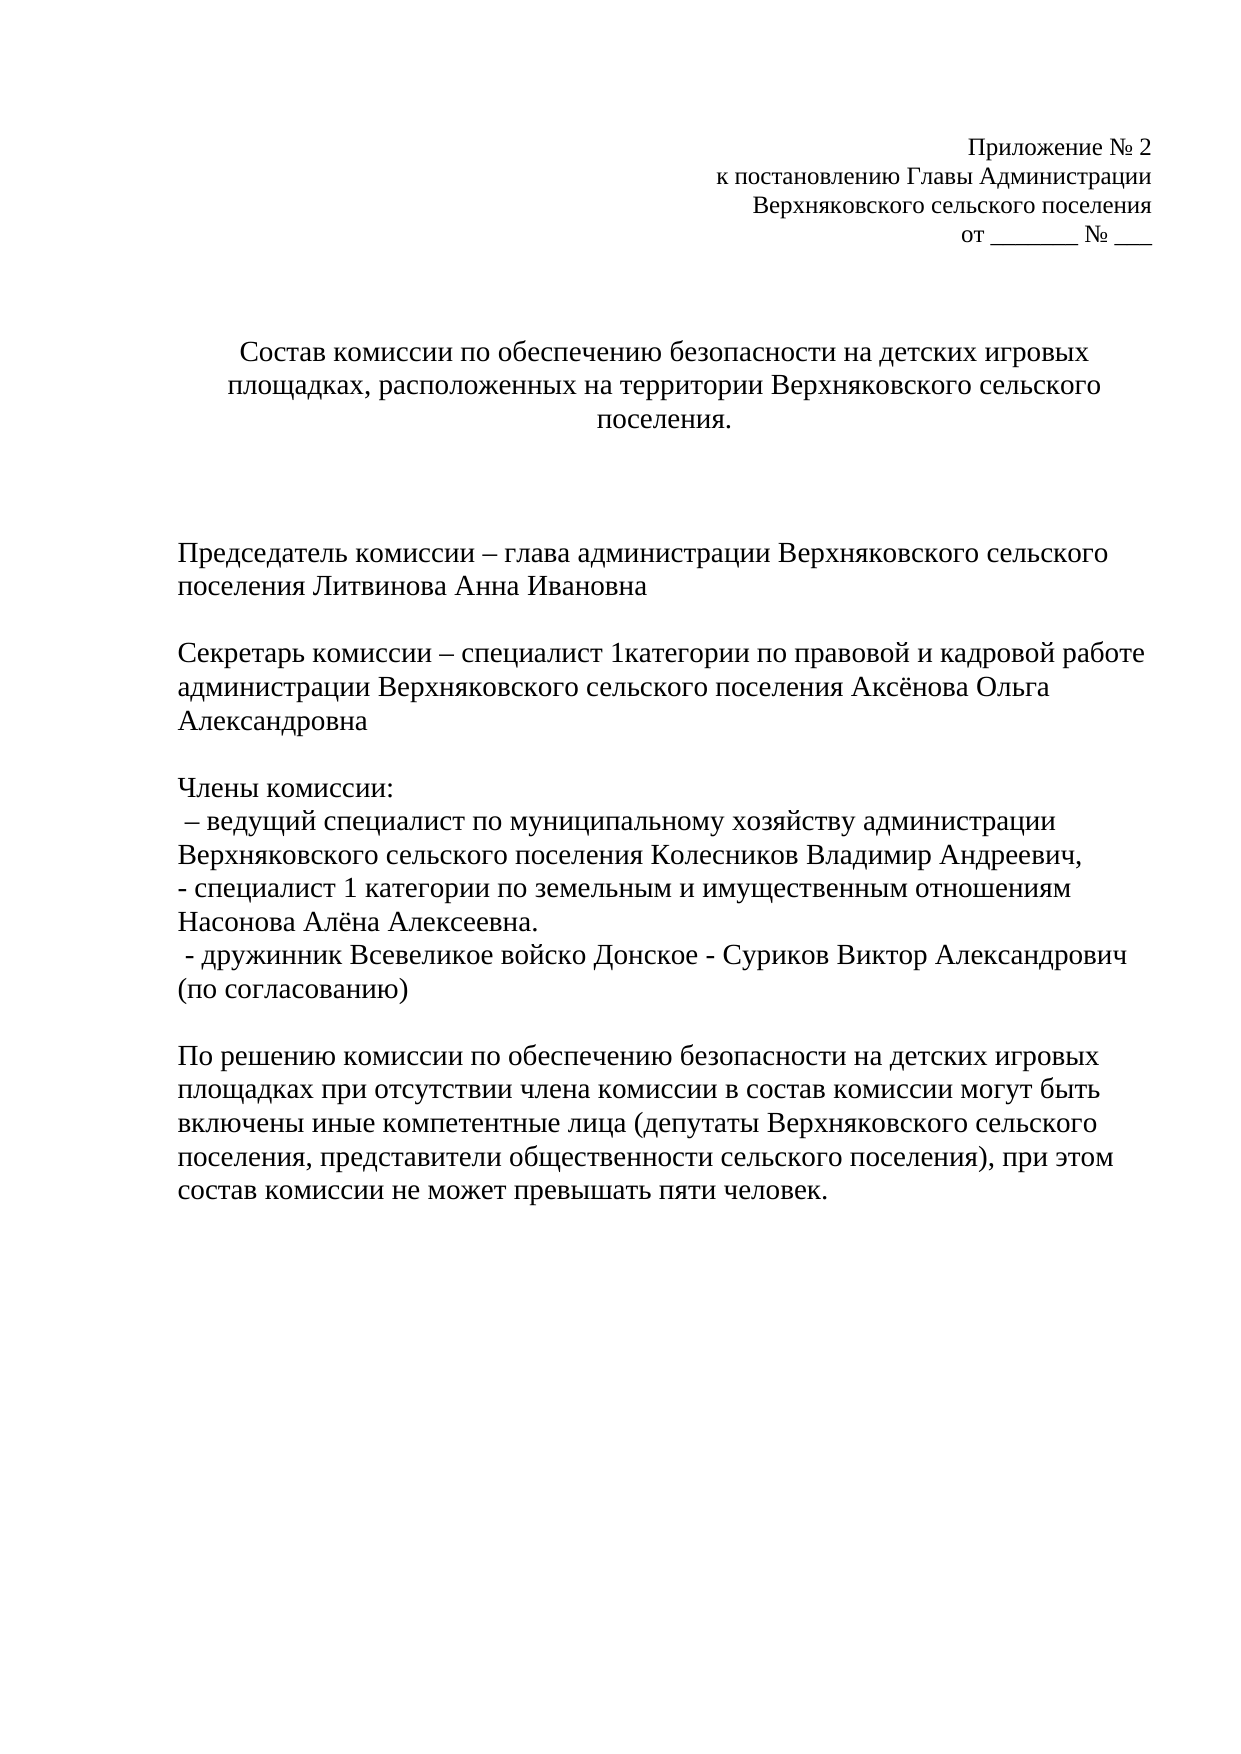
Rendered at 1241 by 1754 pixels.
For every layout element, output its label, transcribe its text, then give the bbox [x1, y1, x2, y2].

text По решению комиссии по обеспечению безопасности на детских игровых площадках при отсутствии члена комиссии в состав комиссии могут быть включены иные компетентные лица (депутаты Верхняковского сельского поселения, представители общественности сельского поселения), при этом состав комиссии не может превышать пяти человек. [177, 1038, 1152, 1206]
text Секретарь комиссии – специалист 1категории по правовой и кадровой работе администрации Верхняковского сельского поселения Аксёнова Ольга Александровна [177, 636, 1152, 736]
text от _______ № ___ [177, 219, 1152, 247]
text – ведущий специалист по муниципальному хозяйству администрации Верхняковского сельского поселения Колесников Владимир Андреевич, [177, 803, 1152, 870]
text - специалист 1 категории по земельным и имущественным отношениям Насонова Алёна Алексеевна. [177, 870, 1152, 937]
text Приложение № 2 [177, 132, 1152, 161]
text Верхняковского сельского поселения [177, 190, 1152, 219]
text Председатель комиссии – глава администрации Верхняковского сельского поселения Литвинова Анна Ивановна [177, 535, 1152, 602]
text Состав комиссии по обеспечению безопасности на детских игровых площадках, расположенных на территории Верхняковского сельского поселения. [177, 334, 1152, 434]
text - дружинник Всевеликое войско Донское - Суриков Виктор Александрович (по согласованию) [177, 937, 1152, 1004]
text к постановлению Главы Администрации [177, 161, 1152, 190]
text Члены комиссии: [177, 770, 1152, 803]
